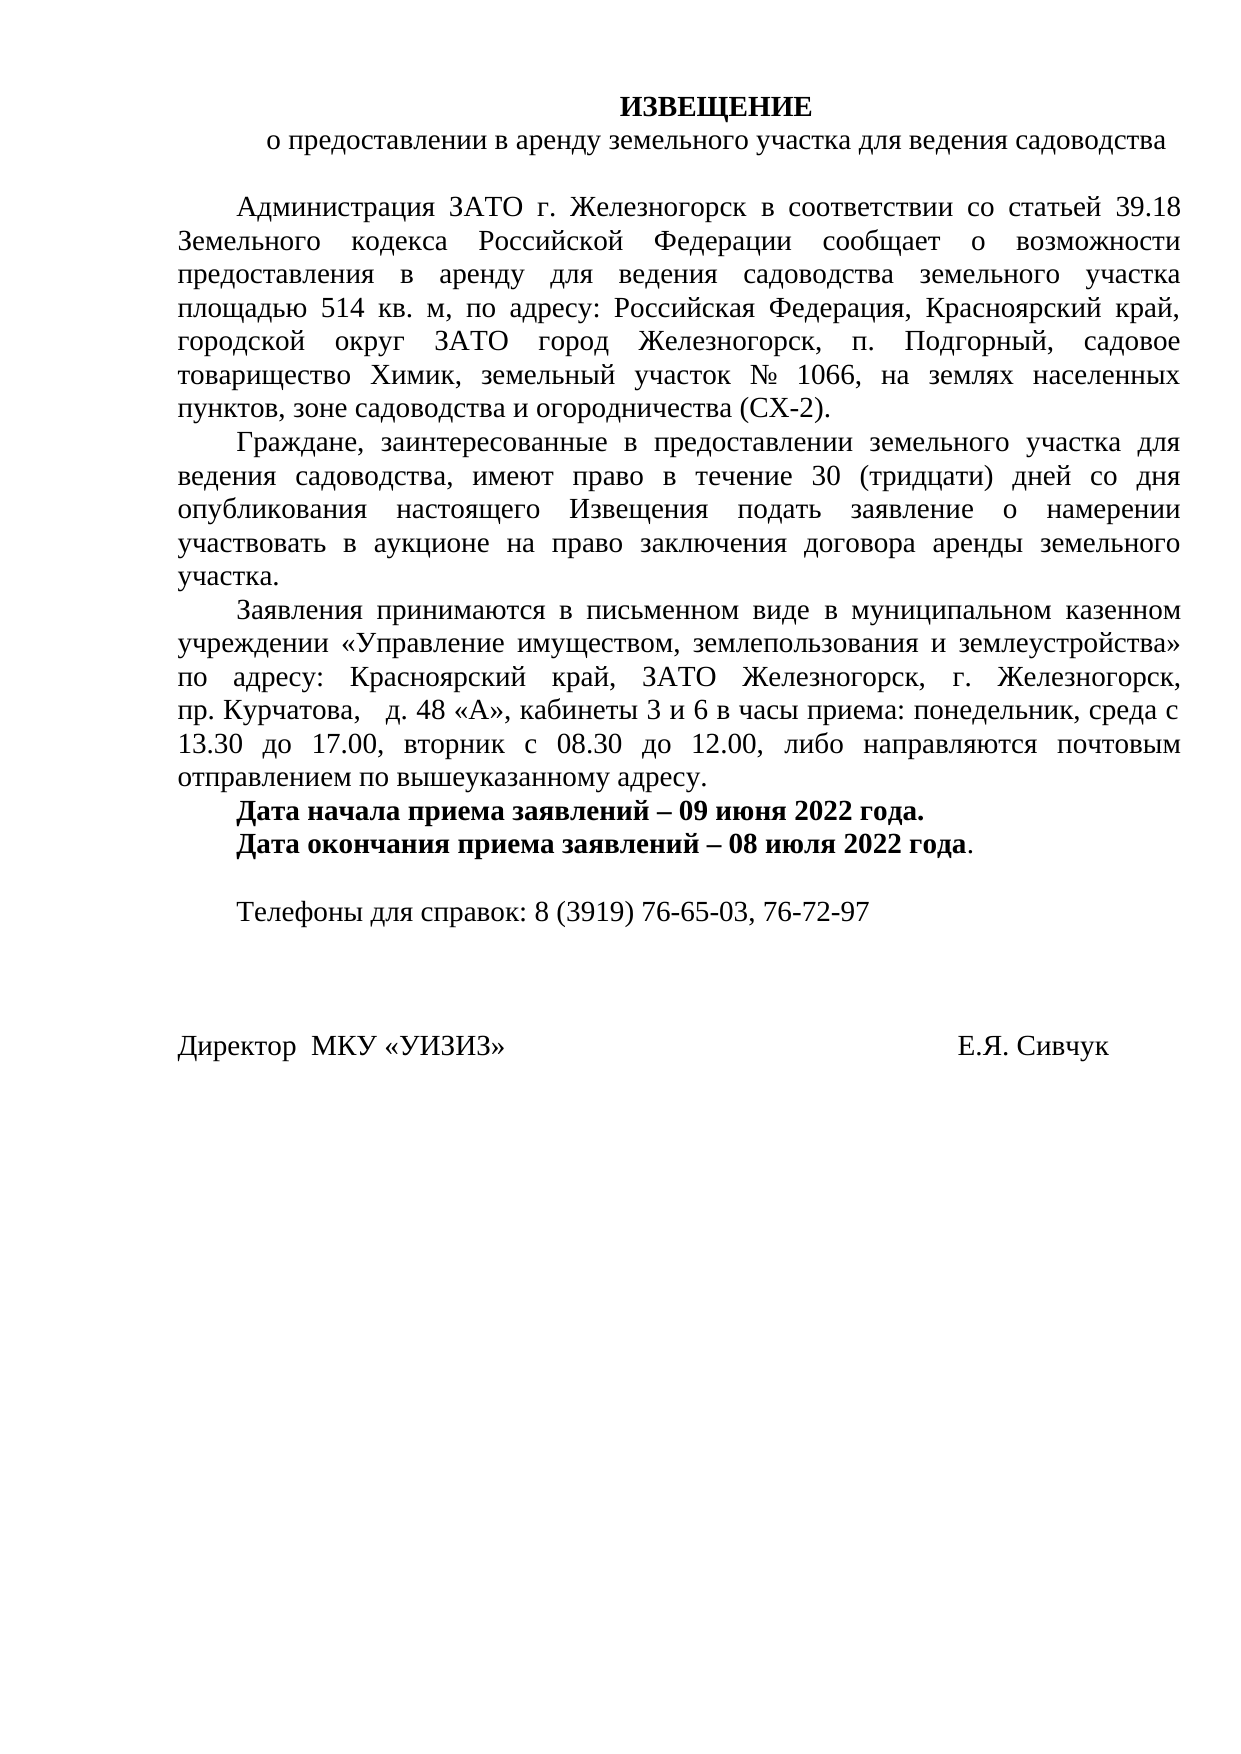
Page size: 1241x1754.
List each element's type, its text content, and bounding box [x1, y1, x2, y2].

text Дата начала приема заявлений – 09 июня 2022 года. [177, 793, 1181, 827]
text Заявления принимаются в письменном виде в муниципальном казенном учреждении «Управление имуществом, землепользования и землеустройства» по адресу: Красноярский край, ЗАТО Железногорск, г. Железногорск, пр. Курчатова, д. 48 «А», кабинеты 3 и 6 в часы приема: понедельник, среда с 13.30 до 17.00, вторник с 08.30 до 12.00, либо направляются почтовым отправлением по вышеуказанному адресу. [177, 592, 1181, 793]
text Граждане, заинтересованные в предоставлении земельного участка для ведения садоводства, имеют право в течение 30 (тридцати) дней со дня опубликования настоящего Извещения подать заявление о намерении участвовать в аукционе на право заключения договора аренды земельного участка. [177, 424, 1181, 592]
text Дата окончания приема заявлений – 08 июля 2022 года. [177, 827, 1181, 860]
text Директор МКУ «УИЗИЗ» Е.Я. Сивчук [177, 1028, 1181, 1061]
text Телефоны для справок: 8 (3919) 76-65-03, 76-72-97 [177, 894, 1181, 927]
text о предоставлении в аренду земельного участка для ведения садоводства [177, 122, 1181, 156]
text ИЗВЕЩЕНИЕ [177, 89, 1181, 122]
text Администрация ЗАТО г. Железногорск в соответствии со статьей 39.18 Земельного кодекса Российской Федерации сообщает о возможности предоставления в аренду для ведения садоводства земельного участка площадью 514 кв. м, по адресу: Российская Федерация, Красноярский край, городской округ ЗАТО город Железногорск, п. Подгорный, садовое товарищество Химик, земельный участок № 1066, на землях населенных пунктов, зоне садоводства и огородничества (СХ-2). [177, 189, 1181, 424]
